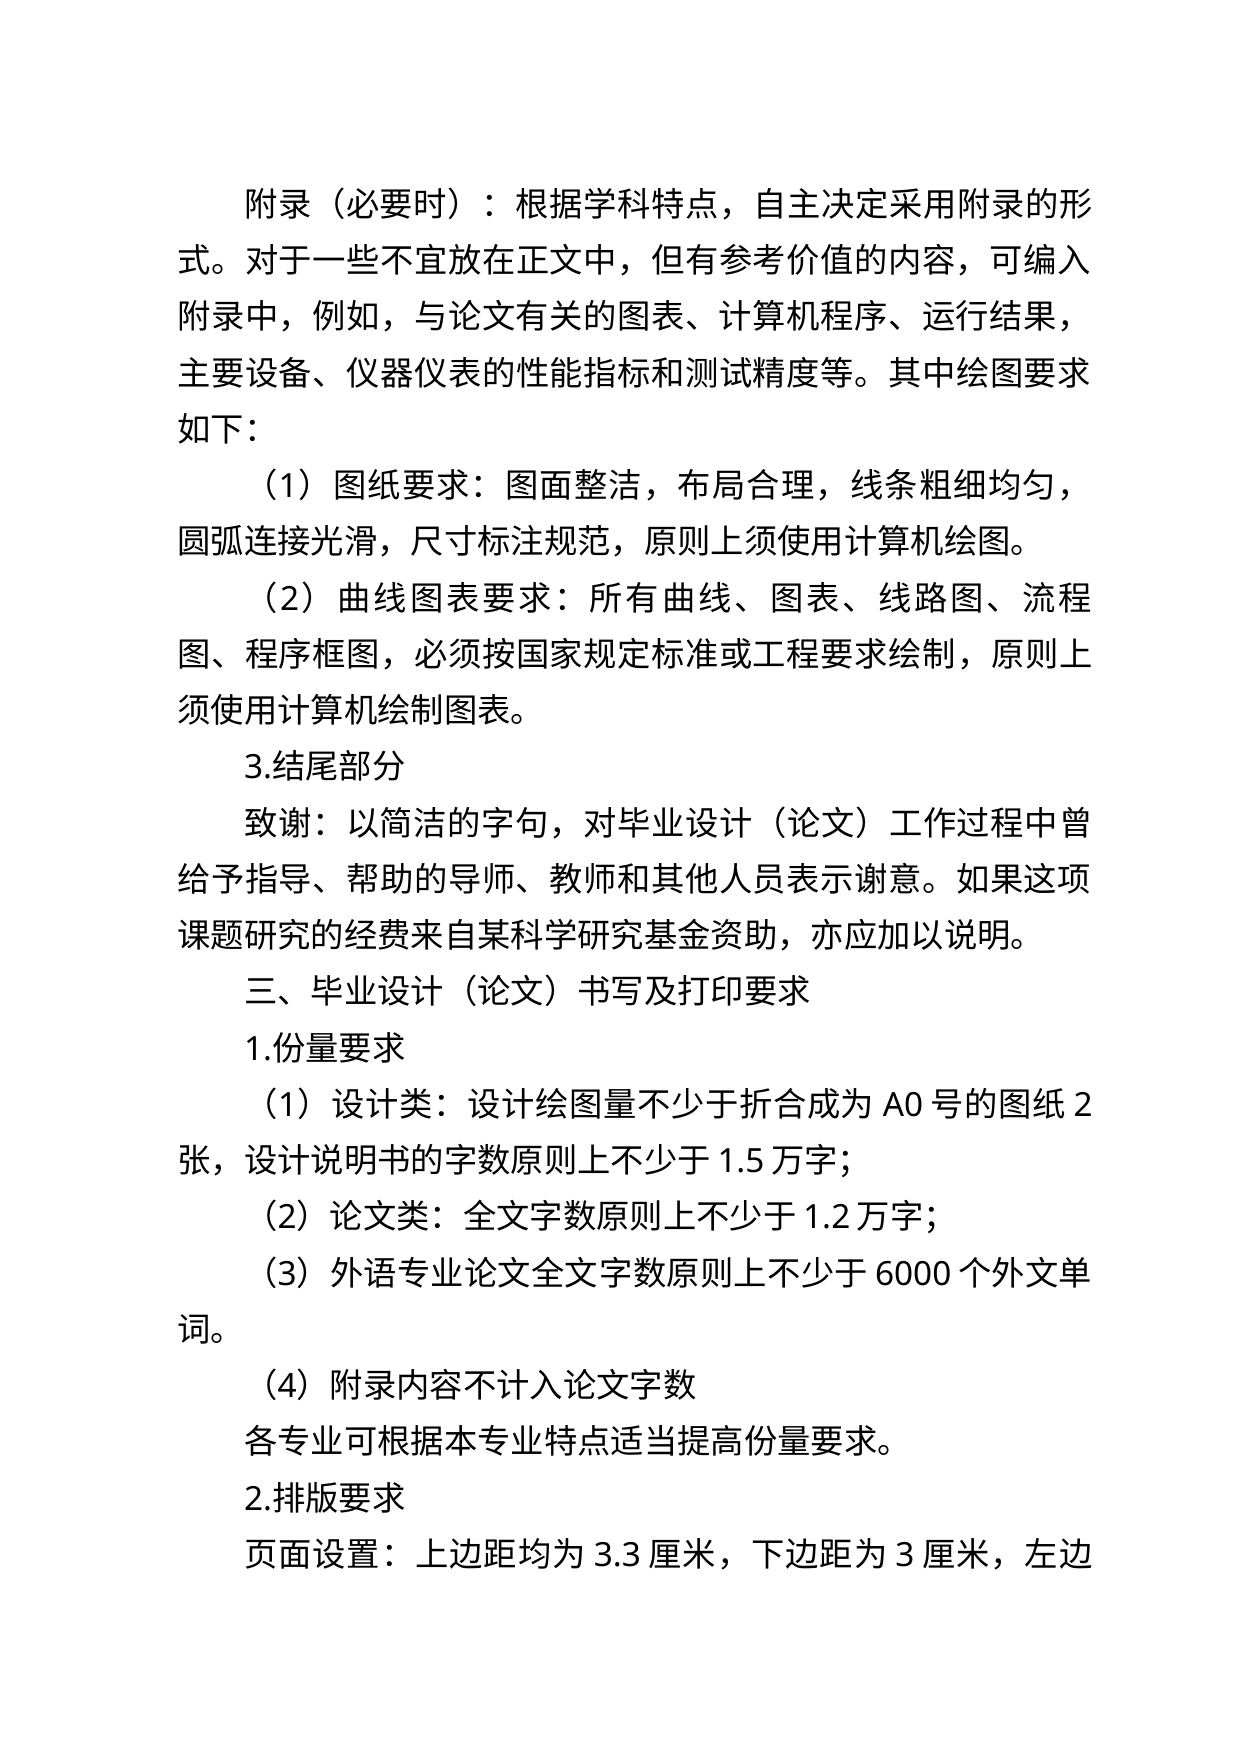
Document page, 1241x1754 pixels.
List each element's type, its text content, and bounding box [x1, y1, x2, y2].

list 附录（必要时）：根据学科特点，自主决定采用附录的形式。对于一些不宜放在正文中，但有参考价值的内容，可编入附录中，例如，与论文有关的图表、计算机程序、运行结果，主要设备、仪器仪表的性能指标和测试精度等。其中绘图要求如下： [177, 171, 1092, 452]
text （2）论文类：全文字数原则上不少于1.2万字； [177, 1184, 1092, 1240]
text 2.排版要求 [177, 1465, 1092, 1521]
text （4）附录内容不计入论文字数 [177, 1352, 1092, 1409]
text （1）图纸要求：图面整洁，布局合理，线条粗细均匀，圆弧连接光滑，尺寸标注规范，原则上须使用计算机绘图。 [177, 452, 1092, 565]
text 1.份量要求 [177, 1015, 1092, 1071]
text 致谢：以简洁的字句，对毕业设计（论文）工作过程中曾给予指导、帮助的导师、教师和其他人员表示谢意。如果这项课题研究的经费来自某科学研究基金资助，亦应加以说明。 [177, 790, 1092, 959]
text 3.结尾部分 [177, 734, 1092, 790]
text （2）曲线图表要求：所有曲线、图表、线路图、流程图、程序框图，必须按国家规定标准或工程要求绘制，原则上须使用计算机绘制图表。 [177, 565, 1092, 734]
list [177, 1521, 1092, 1577]
text 各专业可根据本专业特点适当提高份量要求。 [177, 1409, 1092, 1465]
text （3）外语专业论文全文字数原则上不少于6000个外文单词。 [177, 1240, 1092, 1352]
list 三、毕业设计（论文）书写及打印要求 [177, 959, 1092, 1015]
text （1）设计类：设计绘图量不少于折合成为A0号的图纸2张，设计说明书的字数原则上不少于1.5万字； [177, 1071, 1092, 1184]
